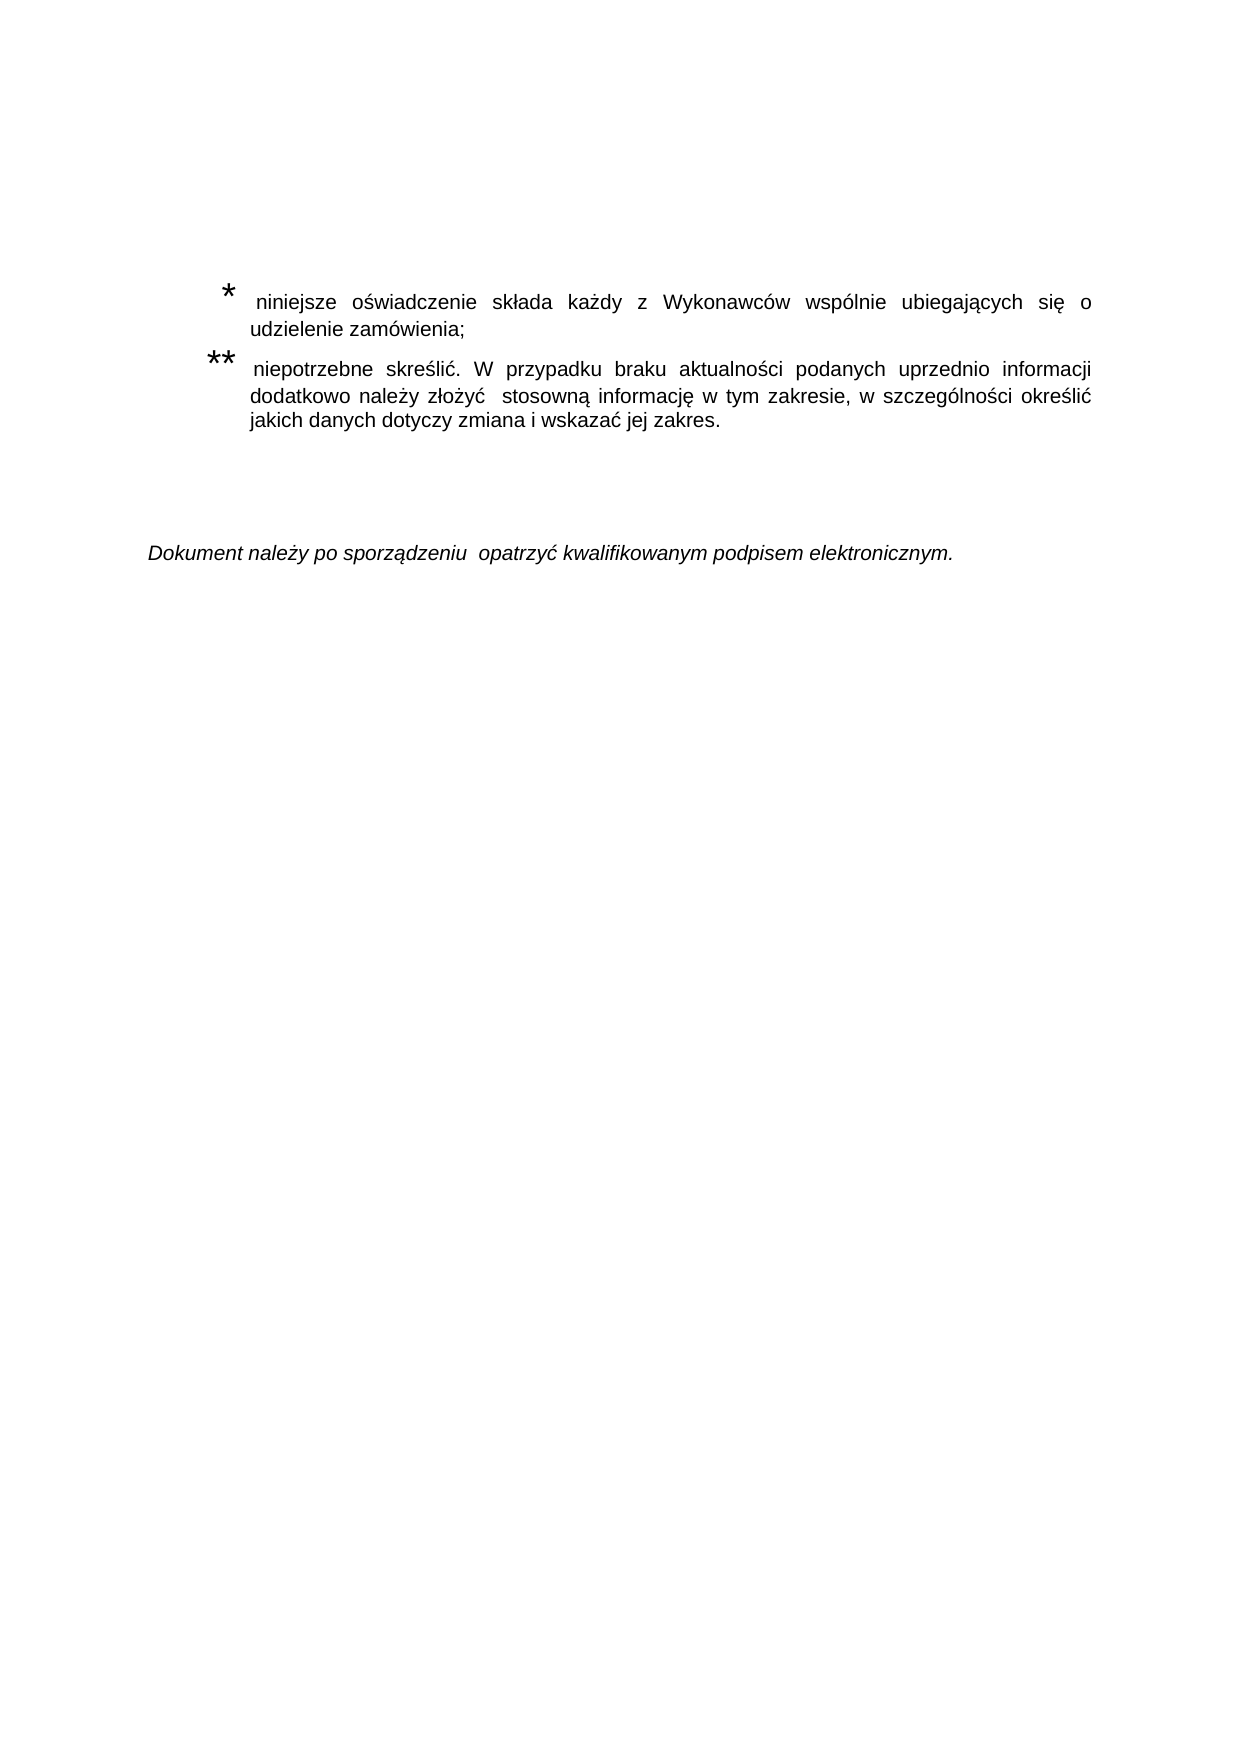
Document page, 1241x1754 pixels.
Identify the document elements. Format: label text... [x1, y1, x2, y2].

list ** niepotrzebne skreślić. W przypadku braku aktualności podanych uprzednio informacji dodatkowo należy złożyć stosowną informację w tym zakresie, w szczególności określić jakich danych dotyczy zmiana i wskazać jej zakres. [207, 341, 1093, 432]
text Dokument należy po sporządzeniu opatrzyć kwalifikowanym podpisem elektronicznym. [148, 541, 1093, 565]
list * niniejsze oświadczenie składa każdy z Wykonawców wspólnie ubiegających się o udzielenie zamówienia; [221, 274, 1093, 341]
